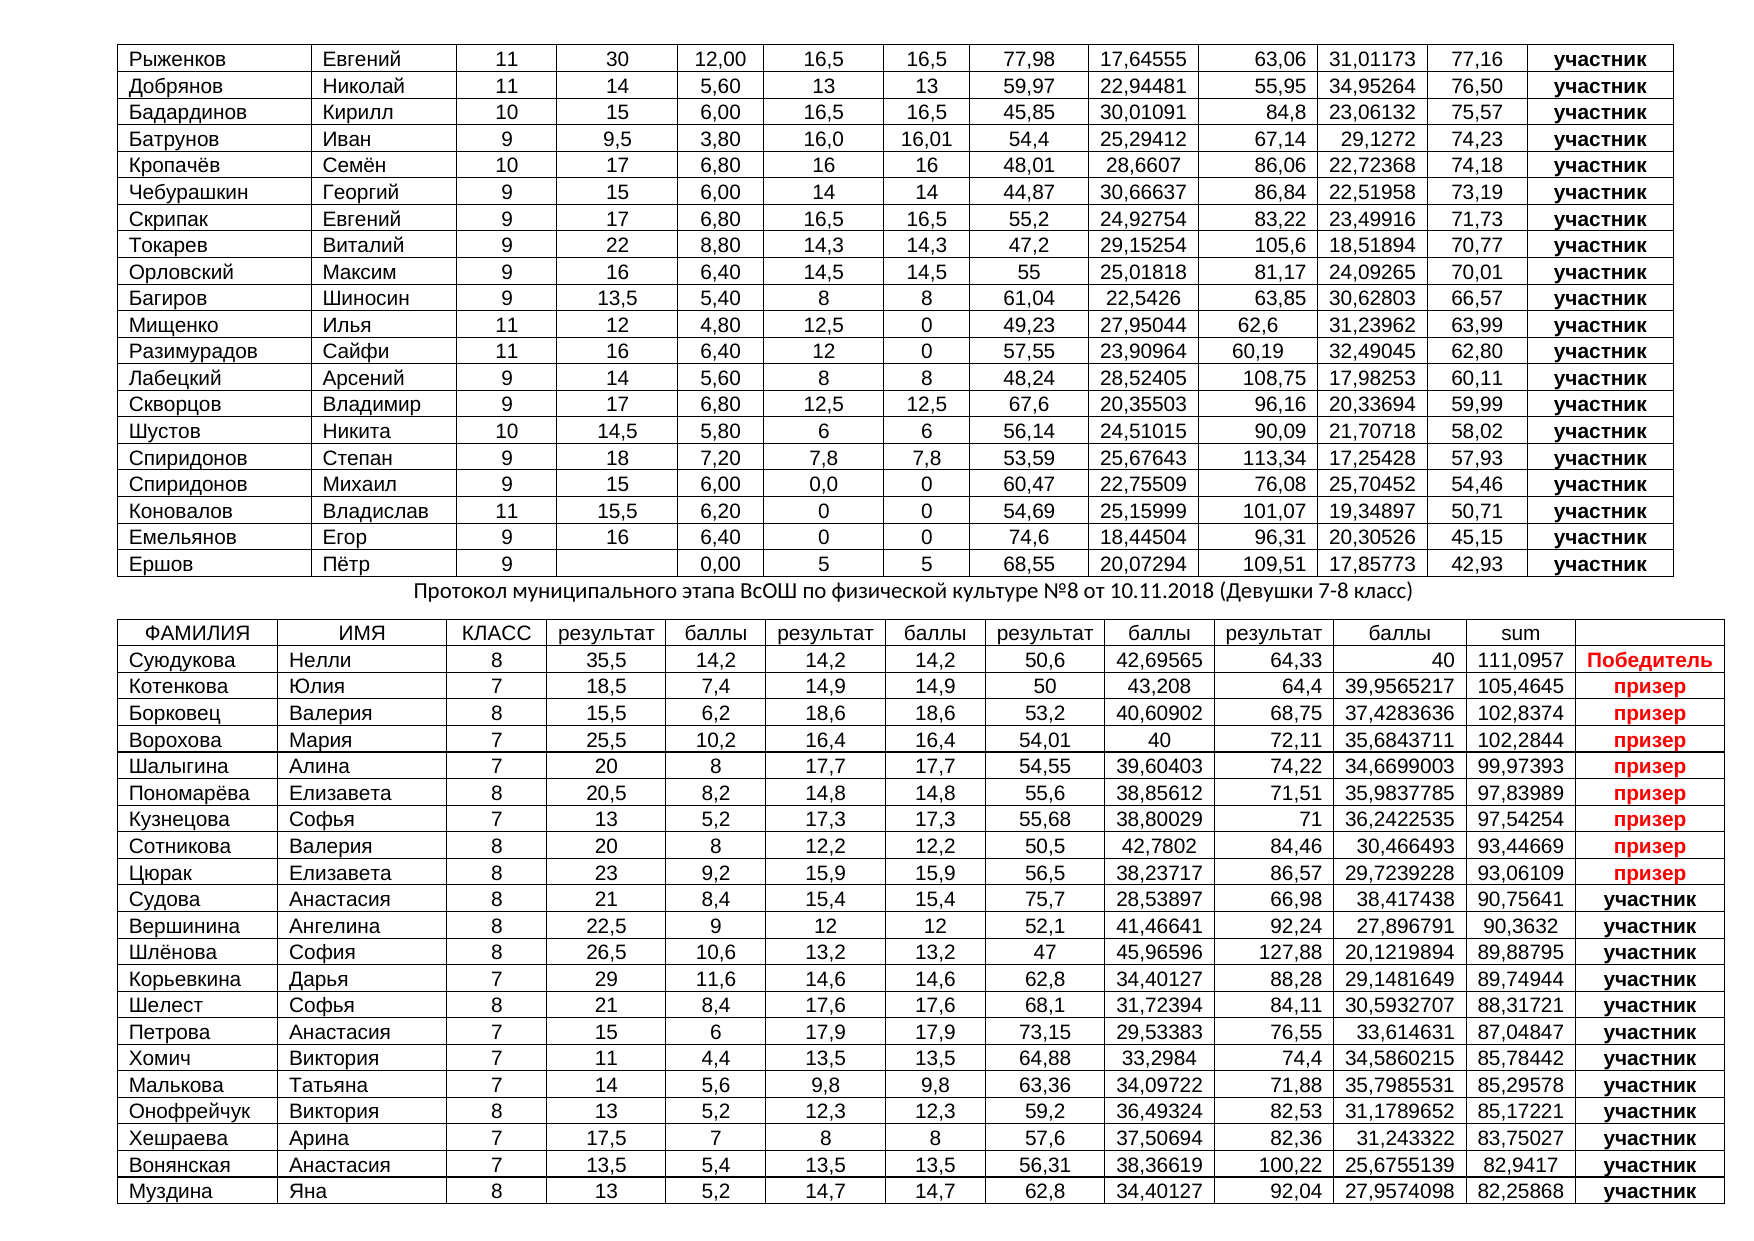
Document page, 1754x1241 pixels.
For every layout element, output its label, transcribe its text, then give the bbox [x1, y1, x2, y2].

table_cell 105,6 [1199, 231, 1317, 257]
table_cell 8 [447, 992, 546, 1017]
table_cell Орловский [118, 258, 311, 283]
table_cell 59,99 [1428, 391, 1527, 416]
table_cell участник [1576, 965, 1724, 991]
table_cell 85,29578 [1467, 1071, 1575, 1097]
table_cell Спиридонов [118, 470, 311, 496]
table_cell Анастасия [278, 1151, 446, 1176]
table_cell Токарев [118, 231, 311, 257]
table_cell 18,6 [766, 699, 885, 725]
table_cell 45,85 [970, 99, 1088, 124]
table_cell 99,97393 [1467, 753, 1575, 778]
table_cell 28,53897 [1105, 885, 1214, 911]
table_cell 33,614631 [1334, 1018, 1466, 1044]
table_cell Евгений [312, 45, 456, 71]
table_cell Ершов [118, 550, 311, 576]
table_header sum [1467, 620, 1575, 645]
table_cell 31,1789652 [1334, 1098, 1466, 1123]
table_cell 14,2 [766, 646, 885, 672]
table_cell 13 [547, 1098, 665, 1123]
table_cell 40 [1334, 646, 1466, 672]
table_cell 63,85 [1199, 285, 1317, 310]
table_cell Софья [278, 992, 446, 1017]
table_cell Михаил [312, 470, 456, 496]
table_cell 4,80 [678, 311, 763, 337]
table_cell Дарья [278, 965, 446, 991]
table_cell 30,62803 [1318, 285, 1427, 310]
table_cell участник [1576, 885, 1724, 911]
table_cell Шлёнова [118, 939, 277, 964]
table_cell 7 [447, 1045, 546, 1070]
table_cell 90,75641 [1467, 885, 1575, 911]
table_cell Евгений [312, 205, 456, 230]
table_cell 39,60403 [1105, 753, 1214, 778]
table_cell 14,8 [766, 779, 885, 804]
table_cell 20,30526 [1318, 524, 1427, 549]
table_cell 24,92754 [1089, 205, 1198, 230]
table_cell 9 [457, 550, 556, 576]
table_header ФАМИЛИЯ [118, 620, 277, 645]
table_cell Никита [312, 417, 456, 443]
table_cell 45,15 [1428, 524, 1527, 549]
table_cell 54,01 [986, 726, 1104, 751]
table_cell 0,0 [764, 470, 883, 496]
table_cell 17,7 [766, 753, 885, 778]
table_cell София [278, 939, 446, 964]
table_cell 92,24 [1215, 912, 1333, 937]
table_cell Коновалов [118, 497, 311, 522]
table_cell 16 [884, 152, 969, 177]
table_cell Лабецкий [118, 364, 311, 390]
table_cell Георгий [312, 178, 456, 204]
table_cell 40,60902 [1105, 699, 1214, 725]
table_cell 16,5 [884, 205, 969, 230]
table_cell 10 [457, 99, 556, 124]
table_cell 14,5 [884, 258, 969, 283]
table_cell 11 [547, 1045, 665, 1070]
table_cell участник [1528, 99, 1673, 124]
table_cell участник [1576, 1045, 1724, 1070]
table_cell 17,9 [766, 1018, 885, 1044]
table_cell участник [1576, 1124, 1724, 1150]
table_cell 35,6843711 [1334, 726, 1466, 751]
table_cell 85,17221 [1467, 1098, 1575, 1123]
table_cell 67,6 [970, 391, 1088, 416]
table_cell Петрова [118, 1018, 277, 1044]
table_cell 12,2 [766, 832, 885, 858]
table_cell 0 [884, 338, 969, 363]
table_cell 35,5 [547, 646, 665, 672]
table_cell 16,5 [764, 205, 883, 230]
table_cell 6,40 [678, 524, 763, 549]
table_cell 96,31 [1199, 524, 1317, 549]
table_cell 8,80 [678, 231, 763, 257]
table_cell 5,4 [666, 1151, 765, 1176]
table_cell 50,5 [986, 832, 1104, 858]
table_cell 18,44504 [1089, 524, 1198, 549]
table_cell 30 [557, 45, 677, 71]
table_cell 68,1 [986, 992, 1104, 1017]
table_cell 13 [884, 72, 969, 97]
table_cell 9 [457, 391, 556, 416]
table_cell участник [1576, 1178, 1724, 1203]
table_cell 56,5 [986, 859, 1104, 884]
table_cell 42,7802 [1105, 832, 1214, 858]
table_cell Виктория [278, 1098, 446, 1123]
table_cell 9 [457, 231, 556, 257]
table_cell призер [1576, 673, 1724, 698]
table_cell 71,73 [1428, 205, 1527, 230]
table_cell 50 [986, 673, 1104, 698]
table_cell 16 [557, 524, 677, 549]
table_cell 53,59 [970, 444, 1088, 469]
table_cell участник [1528, 417, 1673, 443]
table_cell 64,33 [1215, 646, 1333, 672]
table_cell 5,60 [678, 364, 763, 390]
table_cell 8 [447, 779, 546, 804]
table_cell 14,7 [886, 1178, 985, 1203]
table_cell 108,75 [1199, 364, 1317, 390]
table_cell 12,3 [886, 1098, 985, 1123]
table_cell 54,69 [970, 497, 1088, 522]
table_cell 13,5 [766, 1151, 885, 1176]
table_cell 38,36619 [1105, 1151, 1214, 1176]
table_cell 11 [457, 497, 556, 522]
table_cell Багиров [118, 285, 311, 310]
table_cell призер [1576, 859, 1724, 884]
table_cell 14,6 [886, 965, 985, 991]
table_cell Вершинина [118, 912, 277, 937]
table_cell 86,06 [1199, 152, 1317, 177]
table_cell 71 [1215, 806, 1333, 831]
table_cell 18 [557, 444, 677, 469]
table_cell 13,5 [557, 285, 677, 310]
table_header результат [547, 620, 665, 645]
table_cell 29,15254 [1089, 231, 1198, 257]
table_header [1576, 620, 1724, 645]
table_cell 25,29412 [1089, 125, 1198, 151]
table_cell 9 [666, 912, 765, 937]
table_cell 15,5 [557, 497, 677, 522]
table_cell 8 [447, 832, 546, 858]
table_cell 12,5 [884, 391, 969, 416]
table_cell 105,4645 [1467, 673, 1575, 698]
table_cell участник [1576, 1071, 1724, 1097]
table_cell 14,2 [886, 646, 985, 672]
table_cell 82,9417 [1467, 1151, 1575, 1176]
table_cell Валерия [278, 699, 446, 725]
table_cell участник [1528, 231, 1673, 257]
table_cell 77,98 [970, 45, 1088, 71]
table_cell 109,51 [1199, 550, 1317, 576]
table_cell Хешраева [118, 1124, 277, 1150]
table_cell Рыженков [118, 45, 311, 71]
table_cell 20,1219894 [1334, 939, 1466, 964]
table_cell Хомич [118, 1045, 277, 1070]
table_cell 8 [766, 1124, 885, 1150]
table_cell 22,72368 [1318, 152, 1427, 177]
table_cell 13 [764, 72, 883, 97]
table_cell 36,2422535 [1334, 806, 1466, 831]
table_cell 9 [457, 470, 556, 496]
table_cell 8 [666, 832, 765, 858]
table_cell участник [1576, 939, 1724, 964]
table_cell 101,07 [1199, 497, 1317, 522]
table_cell 13,5 [766, 1045, 885, 1070]
table_cell 60,11 [1428, 364, 1527, 390]
table_cell 0,00 [678, 550, 763, 576]
table_cell 10,6 [666, 939, 765, 964]
table_cell 14,7 [766, 1178, 885, 1203]
table_cell 20,33694 [1318, 391, 1427, 416]
table_header баллы [1105, 620, 1214, 645]
table_cell 23,49916 [1318, 205, 1427, 230]
table_cell 67,14 [1199, 125, 1317, 151]
table_cell 63,36 [986, 1071, 1104, 1097]
table_cell 56,31 [986, 1151, 1104, 1176]
table_cell 8 [666, 753, 765, 778]
table_cell призер [1576, 806, 1724, 831]
table_cell 90,3632 [1467, 912, 1575, 937]
table_cell призер [1576, 726, 1724, 751]
table_cell 7 [447, 1018, 546, 1044]
table_cell 7 [447, 1151, 546, 1176]
table_cell 68,55 [970, 550, 1088, 576]
table_cell участник [1528, 45, 1673, 71]
table_cell 52,1 [986, 912, 1104, 937]
table_cell 28,52405 [1089, 364, 1198, 390]
table_cell 22,51958 [1318, 178, 1427, 204]
table_cell 11,6 [666, 965, 765, 991]
table_cell Владислав [312, 497, 456, 522]
table_cell 7 [447, 1071, 546, 1097]
table_cell 66,57 [1428, 285, 1527, 310]
table_cell 15,9 [766, 859, 885, 884]
table_cell 22,5 [547, 912, 665, 937]
table_cell 7 [447, 753, 546, 778]
table_cell 6,40 [678, 258, 763, 283]
table_cell 16,5 [764, 45, 883, 71]
table_cell 81,17 [1199, 258, 1317, 283]
table_cell 7 [447, 1124, 546, 1150]
table_cell 76,08 [1199, 470, 1317, 496]
table_cell призер [1576, 832, 1724, 858]
table_cell 66,98 [1215, 885, 1333, 911]
table_cell 0 [884, 470, 969, 496]
table_cell Котенкова [118, 673, 277, 698]
table_cell Бадардинов [118, 99, 311, 124]
table_cell участник [1528, 550, 1673, 576]
table_cell 84,11 [1215, 992, 1333, 1017]
table_cell 111,0957 [1467, 646, 1575, 672]
table_cell 14,2 [666, 646, 765, 672]
table_cell участник [1576, 912, 1724, 937]
table_cell 59,97 [970, 72, 1088, 97]
table_cell 6,00 [678, 178, 763, 204]
table_cell 12,5 [764, 311, 883, 337]
table_cell 14,9 [886, 673, 985, 698]
table_header баллы [666, 620, 765, 645]
table_cell 17,3 [886, 806, 985, 831]
table_cell 85,78442 [1467, 1045, 1575, 1070]
table_cell 88,28 [1215, 965, 1333, 991]
table_cell 92,04 [1215, 1178, 1333, 1203]
table_cell 16,0 [764, 125, 883, 151]
table_cell 21 [547, 992, 665, 1017]
table_cell 25,01818 [1089, 258, 1198, 283]
table_cell 5 [884, 550, 969, 576]
table_cell 93,44669 [1467, 832, 1575, 858]
table_cell 17,3 [766, 806, 885, 831]
table_header баллы [886, 620, 985, 645]
table_cell 74,23 [1428, 125, 1527, 151]
table_cell 17,6 [886, 992, 985, 1017]
table_cell Скворцов [118, 391, 311, 416]
table_cell 0 [884, 524, 969, 549]
table_cell 41,46641 [1105, 912, 1214, 937]
table_cell Скрипак [118, 205, 311, 230]
table_cell Елизавета [278, 779, 446, 804]
table_cell 6,00 [678, 470, 763, 496]
table_cell Арсений [312, 364, 456, 390]
table_cell 73,19 [1428, 178, 1527, 204]
text Протокол муниципального этапа ВсОШ по физической культуре №8 от 10.11.2018 (Девушки 7-8 класс) [118, 577, 1636, 605]
table_cell 17,6 [766, 992, 885, 1017]
table_cell Виктория [278, 1045, 446, 1070]
table_cell 14,5 [557, 417, 677, 443]
table_cell участник [1528, 152, 1673, 177]
table_cell 13,2 [886, 939, 985, 964]
table_cell 30,66637 [1089, 178, 1198, 204]
table_cell 76,50 [1428, 72, 1527, 97]
table_cell Мария [278, 726, 446, 751]
table_cell 27,9574098 [1334, 1178, 1466, 1203]
table_cell 20,5 [547, 779, 665, 804]
table_cell 34,95264 [1318, 72, 1427, 97]
table_cell участник [1528, 285, 1673, 310]
table_cell 82,53 [1215, 1098, 1333, 1123]
table_cell 8 [884, 364, 969, 390]
table_cell 60,19 [1199, 338, 1317, 363]
table_cell 18,5 [547, 673, 665, 698]
table_cell Анастасия [278, 1018, 446, 1044]
table_cell 13,5 [886, 1045, 985, 1070]
table_cell 5,2 [666, 1178, 765, 1203]
table_cell участник [1528, 524, 1673, 549]
table_cell 5 [764, 550, 883, 576]
table_cell 62,80 [1428, 338, 1527, 363]
table_cell 9,5 [557, 125, 677, 151]
table_cell Юлия [278, 673, 446, 698]
table_cell 87,04847 [1467, 1018, 1575, 1044]
table_cell Алина [278, 753, 446, 778]
table_cell 7,4 [666, 673, 765, 698]
table_cell Онофрейчук [118, 1098, 277, 1123]
table_cell 34,09722 [1105, 1071, 1214, 1097]
table_cell Шелест [118, 992, 277, 1017]
table_cell 20,35503 [1089, 391, 1198, 416]
table_cell 102,8374 [1467, 699, 1575, 725]
table_cell 25,6755139 [1334, 1151, 1466, 1176]
table_cell призер [1576, 699, 1724, 725]
table_cell 57,55 [970, 338, 1088, 363]
table_cell 25,5 [547, 726, 665, 751]
table_cell 7 [447, 726, 546, 751]
table_cell участник [1528, 470, 1673, 496]
table_cell 9,8 [766, 1071, 885, 1097]
table_cell 34,40127 [1105, 1178, 1214, 1203]
table_cell Емельянов [118, 524, 311, 549]
table_cell 17,5 [547, 1124, 665, 1150]
table_cell 76,55 [1215, 1018, 1333, 1044]
table_cell 15,4 [766, 885, 885, 911]
table_cell участник [1528, 391, 1673, 416]
table_cell Владимир [312, 391, 456, 416]
table_cell 16,5 [764, 99, 883, 124]
table_cell 9 [457, 125, 556, 151]
table_cell 9 [457, 364, 556, 390]
table_cell 10 [457, 152, 556, 177]
table_cell 15 [547, 1018, 665, 1044]
table_cell 64,4 [1215, 673, 1333, 698]
table_cell 8 [886, 1124, 985, 1150]
table_cell 14 [764, 178, 883, 204]
table_cell 8 [447, 1098, 546, 1123]
table_cell 25,67643 [1089, 444, 1198, 469]
table_cell 16,4 [886, 726, 985, 751]
table_cell 27,896791 [1334, 912, 1466, 937]
table_cell 30,466493 [1334, 832, 1466, 858]
table_cell Ангелина [278, 912, 446, 937]
table_cell 72,11 [1215, 726, 1333, 751]
table_cell 17 [557, 152, 677, 177]
table_cell 62,8 [986, 965, 1104, 991]
table_cell 11 [457, 311, 556, 337]
table_cell 9 [457, 524, 556, 549]
table_cell 6,2 [666, 699, 765, 725]
table_cell 100,22 [1215, 1151, 1333, 1176]
table_cell 16 [557, 258, 677, 283]
table_cell 5,40 [678, 285, 763, 310]
table_cell 62,8 [986, 1178, 1104, 1203]
table_cell 36,49324 [1105, 1098, 1214, 1123]
table_cell 22,94481 [1089, 72, 1198, 97]
table_cell 14,3 [884, 231, 969, 257]
table_cell 50,6 [986, 646, 1104, 672]
table_cell 71,51 [1215, 779, 1333, 804]
table_cell Виталий [312, 231, 456, 257]
table_cell 83,75027 [1467, 1124, 1575, 1150]
table_cell 9,8 [886, 1071, 985, 1097]
table_cell 29,1272 [1318, 125, 1427, 151]
table_cell Татьяна [278, 1071, 446, 1097]
table_cell 73,15 [986, 1018, 1104, 1044]
table_cell 45,96596 [1105, 939, 1214, 964]
table_cell 16,5 [884, 45, 969, 71]
table_header результат [986, 620, 1104, 645]
table_cell 5,80 [678, 417, 763, 443]
table_cell Муздина [118, 1178, 277, 1203]
table_cell 74,18 [1428, 152, 1527, 177]
table_cell Яна [278, 1178, 446, 1203]
table_cell 38,23717 [1105, 859, 1214, 884]
table_cell 34,6699003 [1334, 753, 1466, 778]
table_cell 48,24 [970, 364, 1088, 390]
table_cell 62,6 [1199, 311, 1317, 337]
table_cell 20 [547, 753, 665, 778]
table_cell 13 [547, 1178, 665, 1203]
table_cell 23,06132 [1318, 99, 1427, 124]
table_cell 19,34897 [1318, 497, 1427, 522]
table_cell 86,57 [1215, 859, 1333, 884]
table_cell 15 [557, 470, 677, 496]
table_cell 38,80029 [1105, 806, 1214, 831]
table_cell 14 [547, 1071, 665, 1097]
table_cell участник [1528, 364, 1673, 390]
table_cell 29,53383 [1105, 1018, 1214, 1044]
table_cell 13,5 [886, 1151, 985, 1176]
table_cell 48,01 [970, 152, 1088, 177]
table_cell 32,49045 [1318, 338, 1427, 363]
table_cell 8 [447, 646, 546, 672]
table_cell 93,06109 [1467, 859, 1575, 884]
table_cell 11 [457, 338, 556, 363]
table_cell 31,243322 [1334, 1124, 1466, 1150]
table_cell 17 [557, 391, 677, 416]
table_cell 33,2984 [1105, 1045, 1214, 1070]
table_cell 12 [766, 912, 885, 937]
table_cell Иван [312, 125, 456, 151]
table_cell 6,00 [678, 99, 763, 124]
table_cell 9 [457, 178, 556, 204]
table_header ИМЯ [278, 620, 446, 645]
table_cell 86,84 [1199, 178, 1317, 204]
table_cell 6,80 [678, 391, 763, 416]
table_cell 55,68 [986, 806, 1104, 831]
table_cell Пономарёва [118, 779, 277, 804]
table_cell Арина [278, 1124, 446, 1150]
table_cell 7 [447, 673, 546, 698]
table_cell 0 [764, 497, 883, 522]
table_cell Валерия [278, 832, 446, 858]
table_cell 18,51894 [1318, 231, 1427, 257]
table_cell 49,23 [970, 311, 1088, 337]
table_cell 88,31721 [1467, 992, 1575, 1017]
table_cell 17,98253 [1318, 364, 1427, 390]
table_cell Вонянская [118, 1151, 277, 1176]
table_cell 8,4 [666, 885, 765, 911]
table_cell 0 [884, 497, 969, 522]
table_cell 31,23962 [1318, 311, 1427, 337]
table_cell 57,6 [986, 1124, 1104, 1150]
table_cell 7 [447, 965, 546, 991]
table_cell 8 [447, 912, 546, 937]
table_cell Егор [312, 524, 456, 549]
table_cell участник [1576, 1151, 1724, 1176]
table_cell Илья [312, 311, 456, 337]
table_cell 39,9565217 [1334, 673, 1466, 698]
table_cell Сотникова [118, 832, 277, 858]
table_cell 12 [886, 912, 985, 937]
table_cell 9 [457, 205, 556, 230]
table_cell 55,6 [986, 779, 1104, 804]
table_cell 20,07294 [1089, 550, 1198, 576]
table_cell участник [1576, 1098, 1724, 1123]
table_cell 23 [547, 859, 665, 884]
table_cell 35,9837785 [1334, 779, 1466, 804]
table_cell 56,14 [970, 417, 1088, 443]
table_cell 55,2 [970, 205, 1088, 230]
table_cell 7 [666, 1124, 765, 1150]
table_cell 90,09 [1199, 417, 1317, 443]
table_cell 6 [884, 417, 969, 443]
table_cell 42,69565 [1105, 646, 1214, 672]
table_cell 75,7 [986, 885, 1104, 911]
table_cell 60,47 [970, 470, 1088, 496]
table_cell 29,7239228 [1334, 859, 1466, 884]
table_cell Николай [312, 72, 456, 97]
table_cell Кирилл [312, 99, 456, 124]
table_cell 8 [447, 885, 546, 911]
table_cell 37,50694 [1105, 1124, 1214, 1150]
table_cell участник [1576, 1018, 1724, 1044]
table_cell 6,80 [678, 152, 763, 177]
table_cell 7 [447, 806, 546, 831]
table_cell 10 [457, 417, 556, 443]
table_cell 8 [764, 285, 883, 310]
table_cell 96,16 [1199, 391, 1317, 416]
table_cell 9 [457, 285, 556, 310]
table_header результат [766, 620, 885, 645]
table_cell 3,80 [678, 125, 763, 151]
table_cell 35,7985531 [1334, 1071, 1466, 1097]
table_cell 17 [557, 205, 677, 230]
table_cell 61,04 [970, 285, 1088, 310]
table_cell 75,57 [1428, 99, 1527, 124]
table_cell Кропачёв [118, 152, 311, 177]
table_cell 7,8 [884, 444, 969, 469]
table_cell Спиридонов [118, 444, 311, 469]
table_cell 12 [764, 338, 883, 363]
table_cell 13 [547, 806, 665, 831]
table_cell 14,6 [766, 965, 885, 991]
table_cell 24,09265 [1318, 258, 1427, 283]
table_cell 54,4 [970, 125, 1088, 151]
table_cell 50,71 [1428, 497, 1527, 522]
table_cell 30,01091 [1089, 99, 1198, 124]
table_cell 10,2 [666, 726, 765, 751]
table_cell 38,417438 [1334, 885, 1466, 911]
table_cell 127,88 [1215, 939, 1333, 964]
table_cell 12,2 [886, 832, 985, 858]
table_cell 77,16 [1428, 45, 1527, 71]
table_cell 34,40127 [1105, 965, 1214, 991]
table_cell 0 [884, 311, 969, 337]
table_cell 16 [764, 152, 883, 177]
table_cell Шиносин [312, 285, 456, 310]
table_cell 12,3 [766, 1098, 885, 1123]
table_cell 22,5426 [1089, 285, 1198, 310]
table_cell 16,4 [766, 726, 885, 751]
table_cell участник [1528, 178, 1673, 204]
table_cell 54,46 [1428, 470, 1527, 496]
table_cell Степан [312, 444, 456, 469]
table_cell 28,6607 [1089, 152, 1198, 177]
table_cell Анастасия [278, 885, 446, 911]
table_cell 97,54254 [1467, 806, 1575, 831]
table_cell 40 [1105, 726, 1214, 751]
table_cell 38,85612 [1105, 779, 1214, 804]
table_cell 68,75 [1215, 699, 1333, 725]
table_cell участник [1528, 444, 1673, 469]
table_cell 89,74944 [1467, 965, 1575, 991]
table_cell 21 [547, 885, 665, 911]
table_cell Елизавета [278, 859, 446, 884]
table_cell 53,2 [986, 699, 1104, 725]
table_cell 44,87 [970, 178, 1088, 204]
table_cell 58,02 [1428, 417, 1527, 443]
table_cell 27,95044 [1089, 311, 1198, 337]
table_cell 14,3 [764, 231, 883, 257]
table_cell 14 [884, 178, 969, 204]
table_cell 84,46 [1215, 832, 1333, 858]
table_cell 5,6 [666, 1071, 765, 1097]
table_cell 0 [764, 524, 883, 549]
table_cell 57,93 [1428, 444, 1527, 469]
table_cell 30,5932707 [1334, 992, 1466, 1017]
table_cell 11 [457, 72, 556, 97]
table_cell Кузнецова [118, 806, 277, 831]
table_cell 55 [970, 258, 1088, 283]
table_cell 14 [557, 364, 677, 390]
table_cell 63,99 [1428, 311, 1527, 337]
table_cell 25,70452 [1318, 470, 1427, 496]
table_cell 97,83989 [1467, 779, 1575, 804]
table_cell 7,8 [764, 444, 883, 469]
table_cell 22,75509 [1089, 470, 1198, 496]
table_cell 5,2 [666, 1098, 765, 1123]
table_cell 9 [457, 258, 556, 283]
table_cell Нелли [278, 646, 446, 672]
table_cell 24,51015 [1089, 417, 1198, 443]
table_cell 8 [447, 699, 546, 725]
table_cell 54,55 [986, 753, 1104, 778]
table_cell участник [1528, 338, 1673, 363]
table_cell 102,2844 [1467, 726, 1575, 751]
table_cell 17,25428 [1318, 444, 1427, 469]
table_cell 4,4 [666, 1045, 765, 1070]
table_cell Пётр [312, 550, 456, 576]
table_cell Цюрак [118, 859, 277, 884]
table_cell 15,4 [886, 885, 985, 911]
table_cell 31,72394 [1105, 992, 1214, 1017]
table_cell 6 [764, 417, 883, 443]
table_header баллы [1334, 620, 1466, 645]
table_cell 82,25868 [1467, 1178, 1575, 1203]
table_cell 14,8 [886, 779, 985, 804]
table_cell 9,2 [666, 859, 765, 884]
table_cell участник [1576, 992, 1724, 1017]
table_cell 22 [557, 231, 677, 257]
table_cell призер [1576, 779, 1724, 804]
table_cell 17,7 [886, 753, 985, 778]
table_cell 8,4 [666, 992, 765, 1017]
table_cell 74,22 [1215, 753, 1333, 778]
table_cell 14,9 [766, 673, 885, 698]
table_cell 9 [457, 444, 556, 469]
table_cell 15 [557, 178, 677, 204]
table_cell 14 [557, 72, 677, 97]
table_cell 82,36 [1215, 1124, 1333, 1150]
table_cell 18,6 [886, 699, 985, 725]
table_cell [557, 550, 677, 576]
table_header КЛАСС [447, 620, 546, 645]
table_cell 16,5 [884, 99, 969, 124]
table_cell 16,01 [884, 125, 969, 151]
table_cell 11 [457, 45, 556, 71]
table_cell участник [1528, 205, 1673, 230]
table_cell участник [1528, 497, 1673, 522]
table_cell Борковец [118, 699, 277, 725]
table_cell 15 [557, 99, 677, 124]
table_cell Сайфи [312, 338, 456, 363]
table_cell участник [1528, 258, 1673, 283]
table_cell 8 [764, 364, 883, 390]
table_cell Максим [312, 258, 456, 283]
table_cell 63,06 [1199, 45, 1317, 71]
table_cell 21,70718 [1318, 417, 1427, 443]
table_cell 59,2 [986, 1098, 1104, 1123]
table_cell Семён [312, 152, 456, 177]
table_cell 70,01 [1428, 258, 1527, 283]
table_cell 12,00 [678, 45, 763, 71]
table_cell Добрянов [118, 72, 311, 97]
table_cell участник [1528, 311, 1673, 337]
table_cell Шалыгина [118, 753, 277, 778]
table_cell Софья [278, 806, 446, 831]
table_cell 17,9 [886, 1018, 985, 1044]
table_cell 7,20 [678, 444, 763, 469]
table_cell 37,4283636 [1334, 699, 1466, 725]
table_cell 8,2 [666, 779, 765, 804]
table_cell 71,88 [1215, 1071, 1333, 1097]
table_cell 8 [447, 859, 546, 884]
table_cell 29,1481649 [1334, 965, 1466, 991]
table_cell 5,2 [666, 806, 765, 831]
table_cell 12,5 [764, 391, 883, 416]
table_cell Чебурашкин [118, 178, 311, 204]
table_cell 8 [884, 285, 969, 310]
table_cell 13,5 [547, 1151, 665, 1176]
table_cell 17,85773 [1318, 550, 1427, 576]
table_cell Разимурадов [118, 338, 311, 363]
table_cell 6,80 [678, 205, 763, 230]
table_cell 25,15999 [1089, 497, 1198, 522]
table_cell Мищенко [118, 311, 311, 337]
table_cell 55,95 [1199, 72, 1317, 97]
table_cell Шустов [118, 417, 311, 443]
table_cell 113,34 [1199, 444, 1317, 469]
table_cell участник [1528, 72, 1673, 97]
table_cell Ворохова [118, 726, 277, 751]
table_cell 8 [447, 939, 546, 964]
table_cell Малькова [118, 1071, 277, 1097]
table_cell 70,77 [1428, 231, 1527, 257]
table_cell 12 [557, 311, 677, 337]
table_cell 20 [547, 832, 665, 858]
table_cell 17,64555 [1089, 45, 1198, 71]
table_cell 42,93 [1428, 550, 1527, 576]
table_cell 23,90964 [1089, 338, 1198, 363]
table_cell 6,40 [678, 338, 763, 363]
table_cell 89,88795 [1467, 939, 1575, 964]
table_cell 14,5 [764, 258, 883, 283]
table_cell 83,22 [1199, 205, 1317, 230]
table_cell 6,20 [678, 497, 763, 522]
table_cell Судова [118, 885, 277, 911]
table_cell 43,208 [1105, 673, 1214, 698]
table_cell 6 [666, 1018, 765, 1044]
table_cell 29 [547, 965, 665, 991]
table_cell 26,5 [547, 939, 665, 964]
table_cell Победитель [1576, 646, 1724, 672]
table_cell 16 [557, 338, 677, 363]
table_cell 31,01173 [1318, 45, 1427, 71]
table_cell 47,2 [970, 231, 1088, 257]
table_cell 84,8 [1199, 99, 1317, 124]
table_header результат [1215, 620, 1333, 645]
table_cell 13,2 [766, 939, 885, 964]
table_cell Батрунов [118, 125, 311, 151]
table_cell 47 [986, 939, 1104, 964]
table_cell участник [1528, 125, 1673, 151]
table_cell призер [1576, 753, 1724, 778]
table_cell 15,9 [886, 859, 985, 884]
table_cell 34,5860215 [1334, 1045, 1466, 1070]
table_cell 74,6 [970, 524, 1088, 549]
table_cell 5,60 [678, 72, 763, 97]
table_cell Корьевкина [118, 965, 277, 991]
table_cell 8 [447, 1178, 546, 1203]
table_cell 64,88 [986, 1045, 1104, 1070]
table_cell 74,4 [1215, 1045, 1333, 1070]
table_cell 15,5 [547, 699, 665, 725]
table_cell Суюдукова [118, 646, 277, 672]
